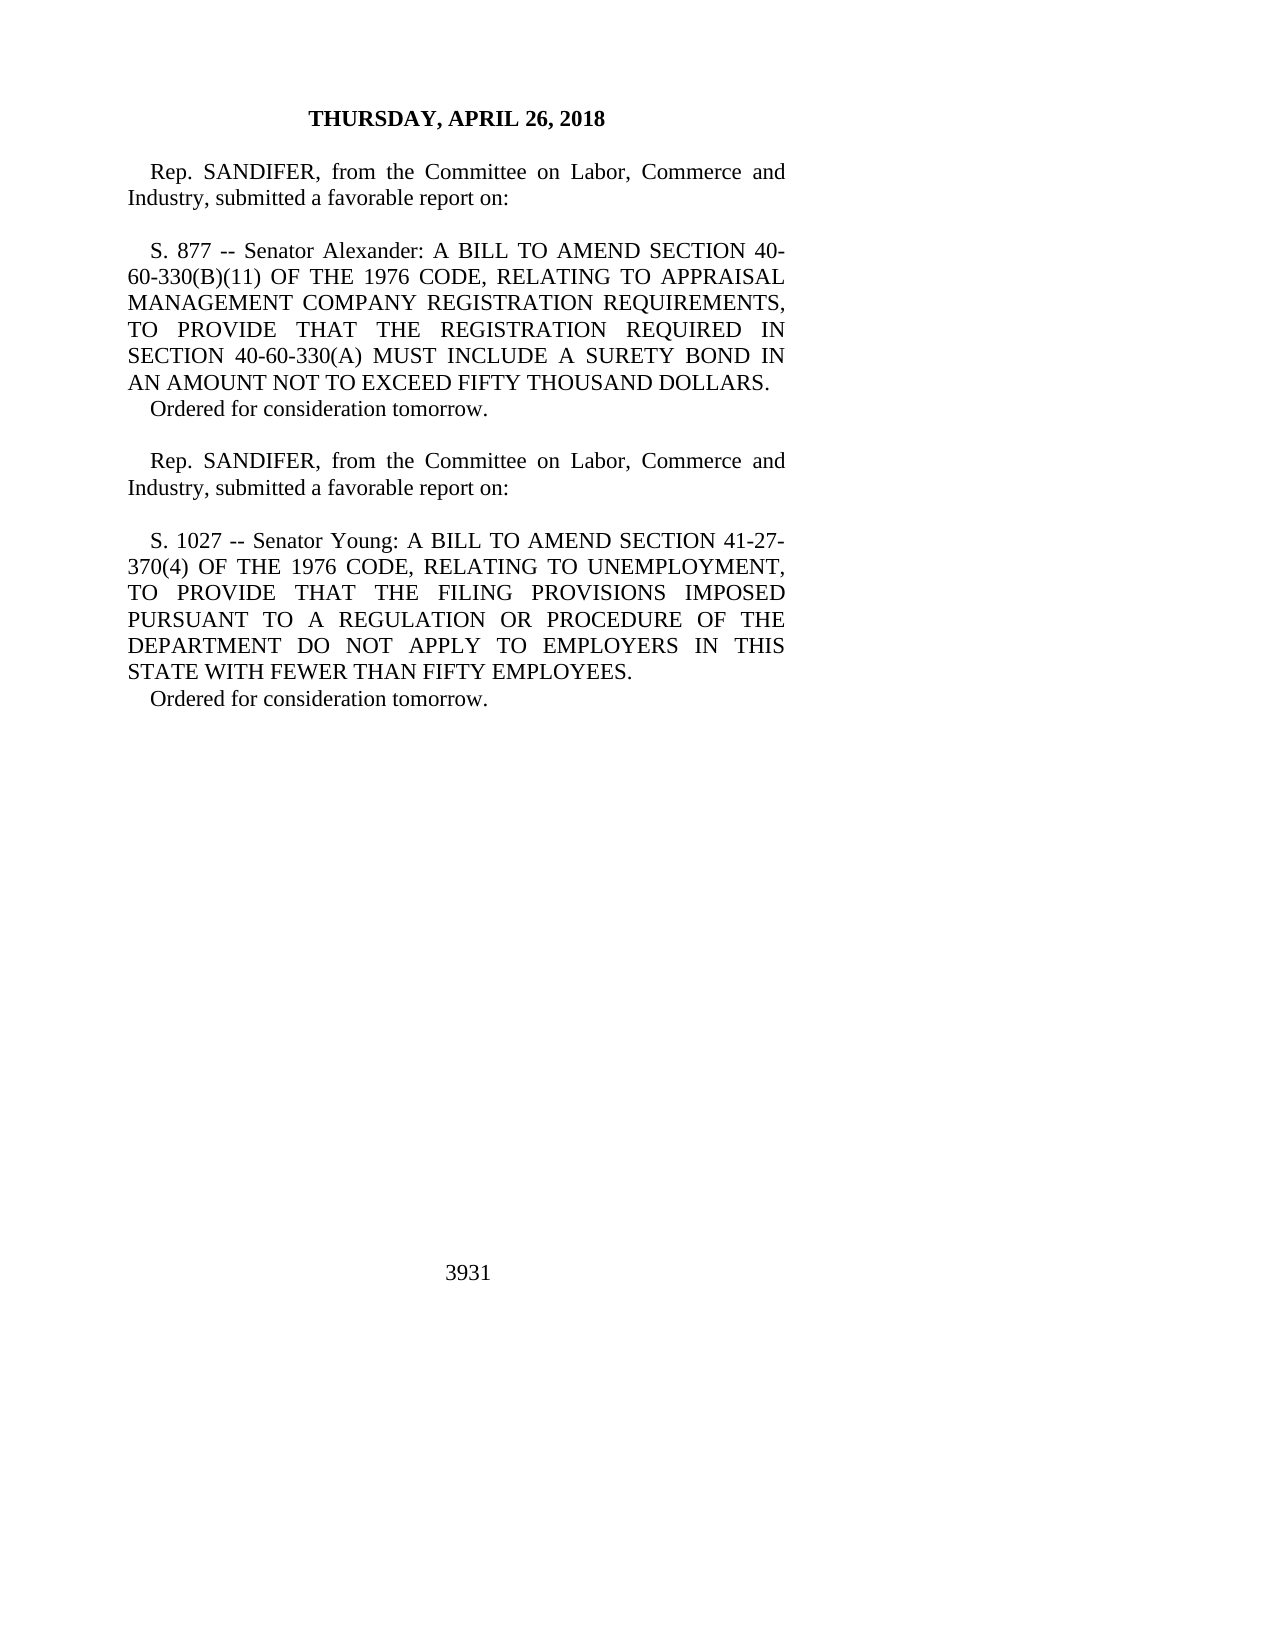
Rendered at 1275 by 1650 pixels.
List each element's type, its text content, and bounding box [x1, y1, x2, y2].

text S. 877 -- Senator Alexander: A BILL TO AMEND SECTION 40-60-330(B)(11) OF THE 1976 CODE, RELATING TO APPRAISAL MANAGEMENT COMPANY REGISTRATION REQUIREMENTS, TO PROVIDE THAT THE REGISTRATION REQUIRED IN SECTION 40-60-330(A) MUST INCLUDE A SURETY BOND IN AN AMOUNT NOT TO EXCEED FIFTY THOUSAND DOLLARS. [127, 237, 786, 395]
text Ordered for consideration tomorrow. [127, 395, 786, 421]
text S. 1027 -- Senator Young: A BILL TO AMEND SECTION 41-27-370(4) OF THE 1976 CODE, RELATING TO UNEMPLOYMENT, TO PROVIDE THAT THE FILING PROVISIONS IMPOSED PURSUANT TO A REGULATION OR PROCEDURE OF THE DEPARTMENT DO NOT APPLY TO EMPLOYERS IN THIS STATE WITH FEWER THAN FIFTY EMPLOYEES. [127, 527, 786, 685]
text Rep. SANDIFER, from the Committee on Labor, Commerce and Industry, submitted a favorable report on: [127, 158, 786, 210]
text Rep. SANDIFER, from the Committee on Labor, Commerce and Industry, submitted a favorable report on: [127, 448, 786, 500]
text Ordered for consideration tomorrow. [127, 685, 786, 711]
